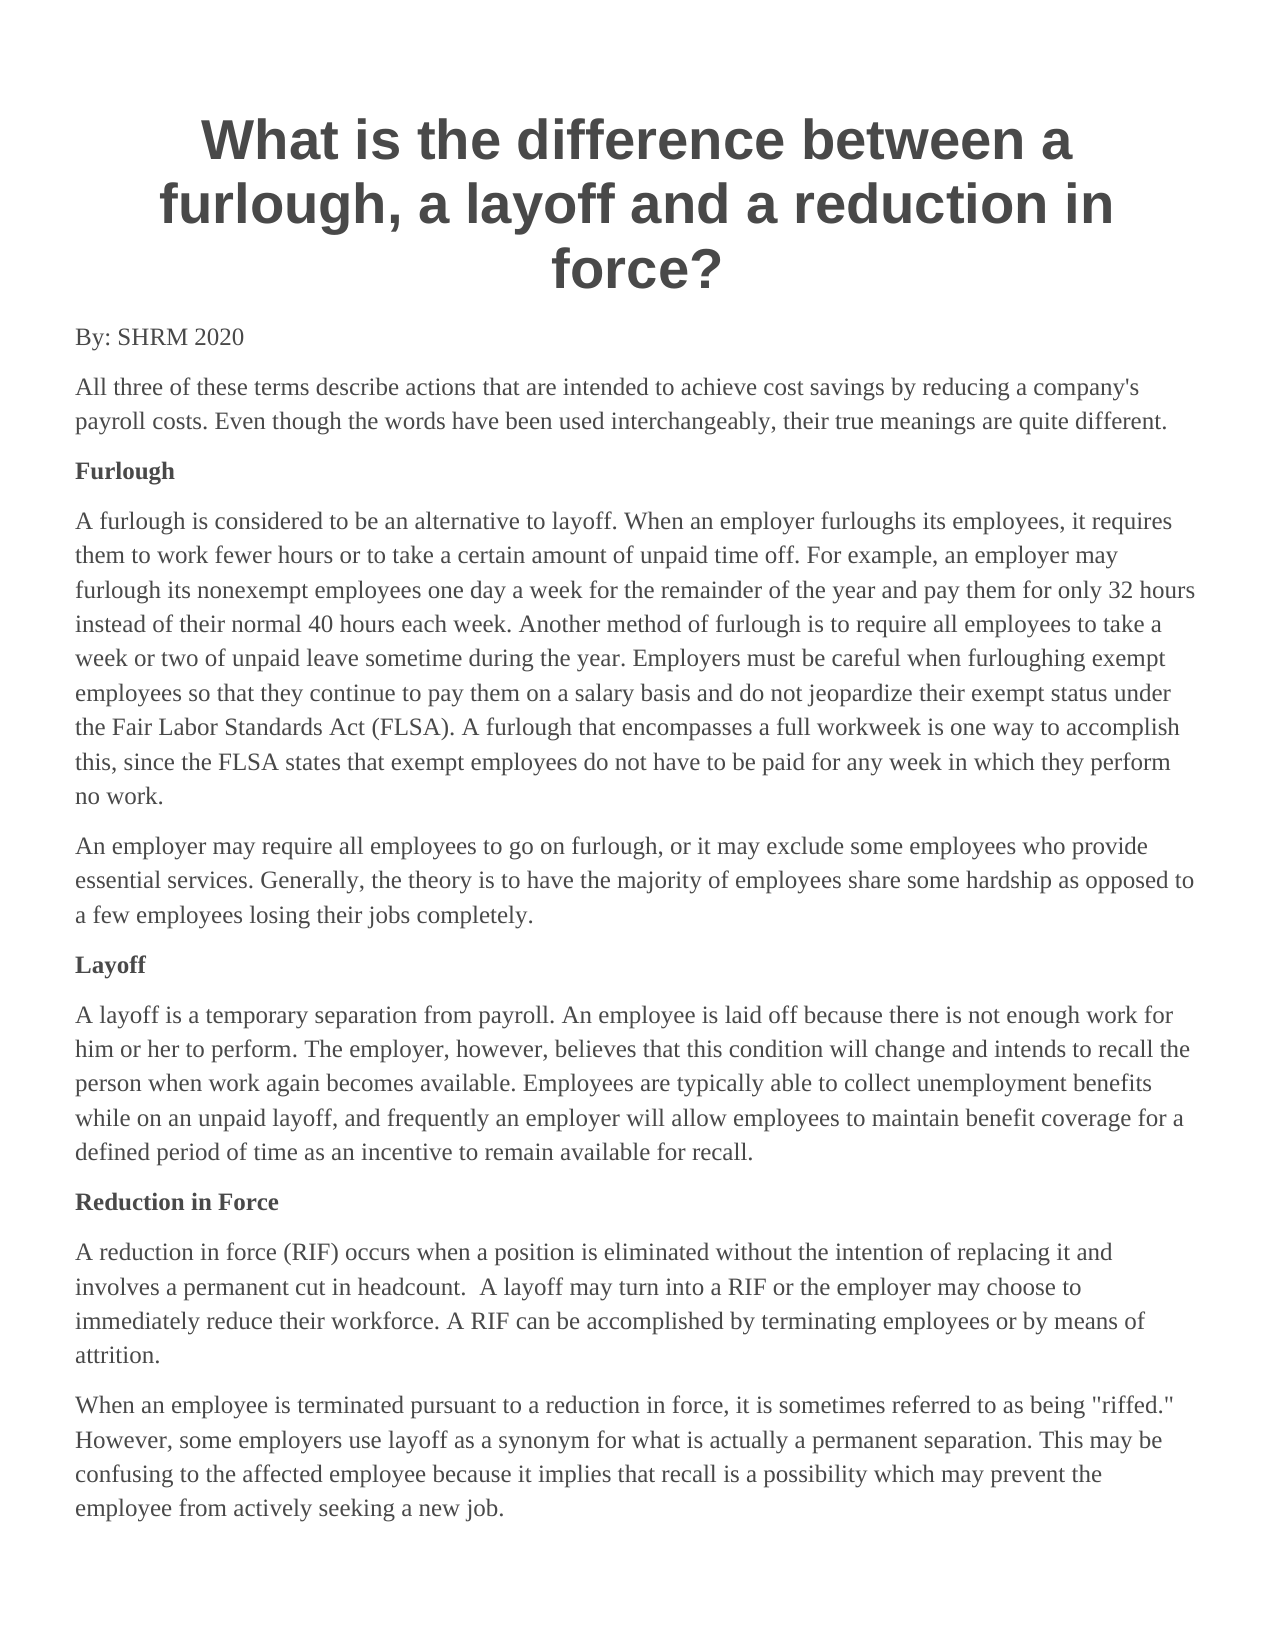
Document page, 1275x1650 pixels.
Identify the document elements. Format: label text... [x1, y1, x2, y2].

text When an employee is terminated pursuant to a reduction in force, it is sometimes referred to as being "riffed." However, some employers use layoff as a synonym for what is actually a permanent separation. This may be confusing to the affected employee because it implies that recall is a possibility which may prevent the employee from actively seeking a new job. [75, 1385, 1200, 1522]
text What is the difference between a furlough, a layoff and a reduction in force? [75, 106, 1200, 300]
text A furlough is considered to be an alternative to layoff. When an employer furloughs its employees, it requires them to work fewer hours or to take a certain amount of unpaid time off. For example, an employer may furlough its nonexempt employees one day a week for the remainder of the year and pay them for only 32 hours instead of their normal 40 hours each week. Another method of furlough is to require all employees to take a week or two of unpaid leave sometime during the year. Employers must be careful when furloughing exempt employees so that they continue to pay them on a salary basis and do not jeopardize their exempt status under the Fair Labor Standards Act (FLSA). A furlough that encompasses a full workweek is one way to accomplish this, since the FLSA states that exempt employees do not have to be paid for any week in which they perform no work. [75, 500, 1200, 810]
text Furlough [75, 450, 1200, 485]
text A reduction in force (RIF) occurs when a position is eliminated without the intention of replacing it and involves a permanent cut in headcount. A layoff may turn into a RIF or the employer may choose to immediately reduce their workforce. A RIF can be accomplished by terminating employees or by means of attrition. [75, 1232, 1200, 1369]
text By: SHRM 2020 [75, 316, 1200, 350]
text An employer may require all employees to go on furlough, or it may exclude some employees who provide essential services. Generally, the theory is to have the majority of employees share some hardship as opposed to a few employees losing their jobs completely. [75, 825, 1200, 928]
text A layoff is a temporary separation from payroll. An employee is laid off because there is not enough work for him or her to perform. The employer, however, believes that this condition will change and intends to recall the person when work again becomes available. Employees are typically able to collect unemployment benefits while on an unpaid layoff, and frequently an employer will allow employees to maintain benefit coverage for a defined period of time as an incentive to remain available for recall. [75, 994, 1200, 1166]
text Reduction in Force [75, 1182, 1200, 1216]
text Layoff [75, 944, 1200, 978]
text All three of these terms describe actions that are intended to achieve cost savings by reducing a company's payroll costs. Even though the words have been used interchangeably, their true meanings are quite different. [75, 366, 1200, 435]
